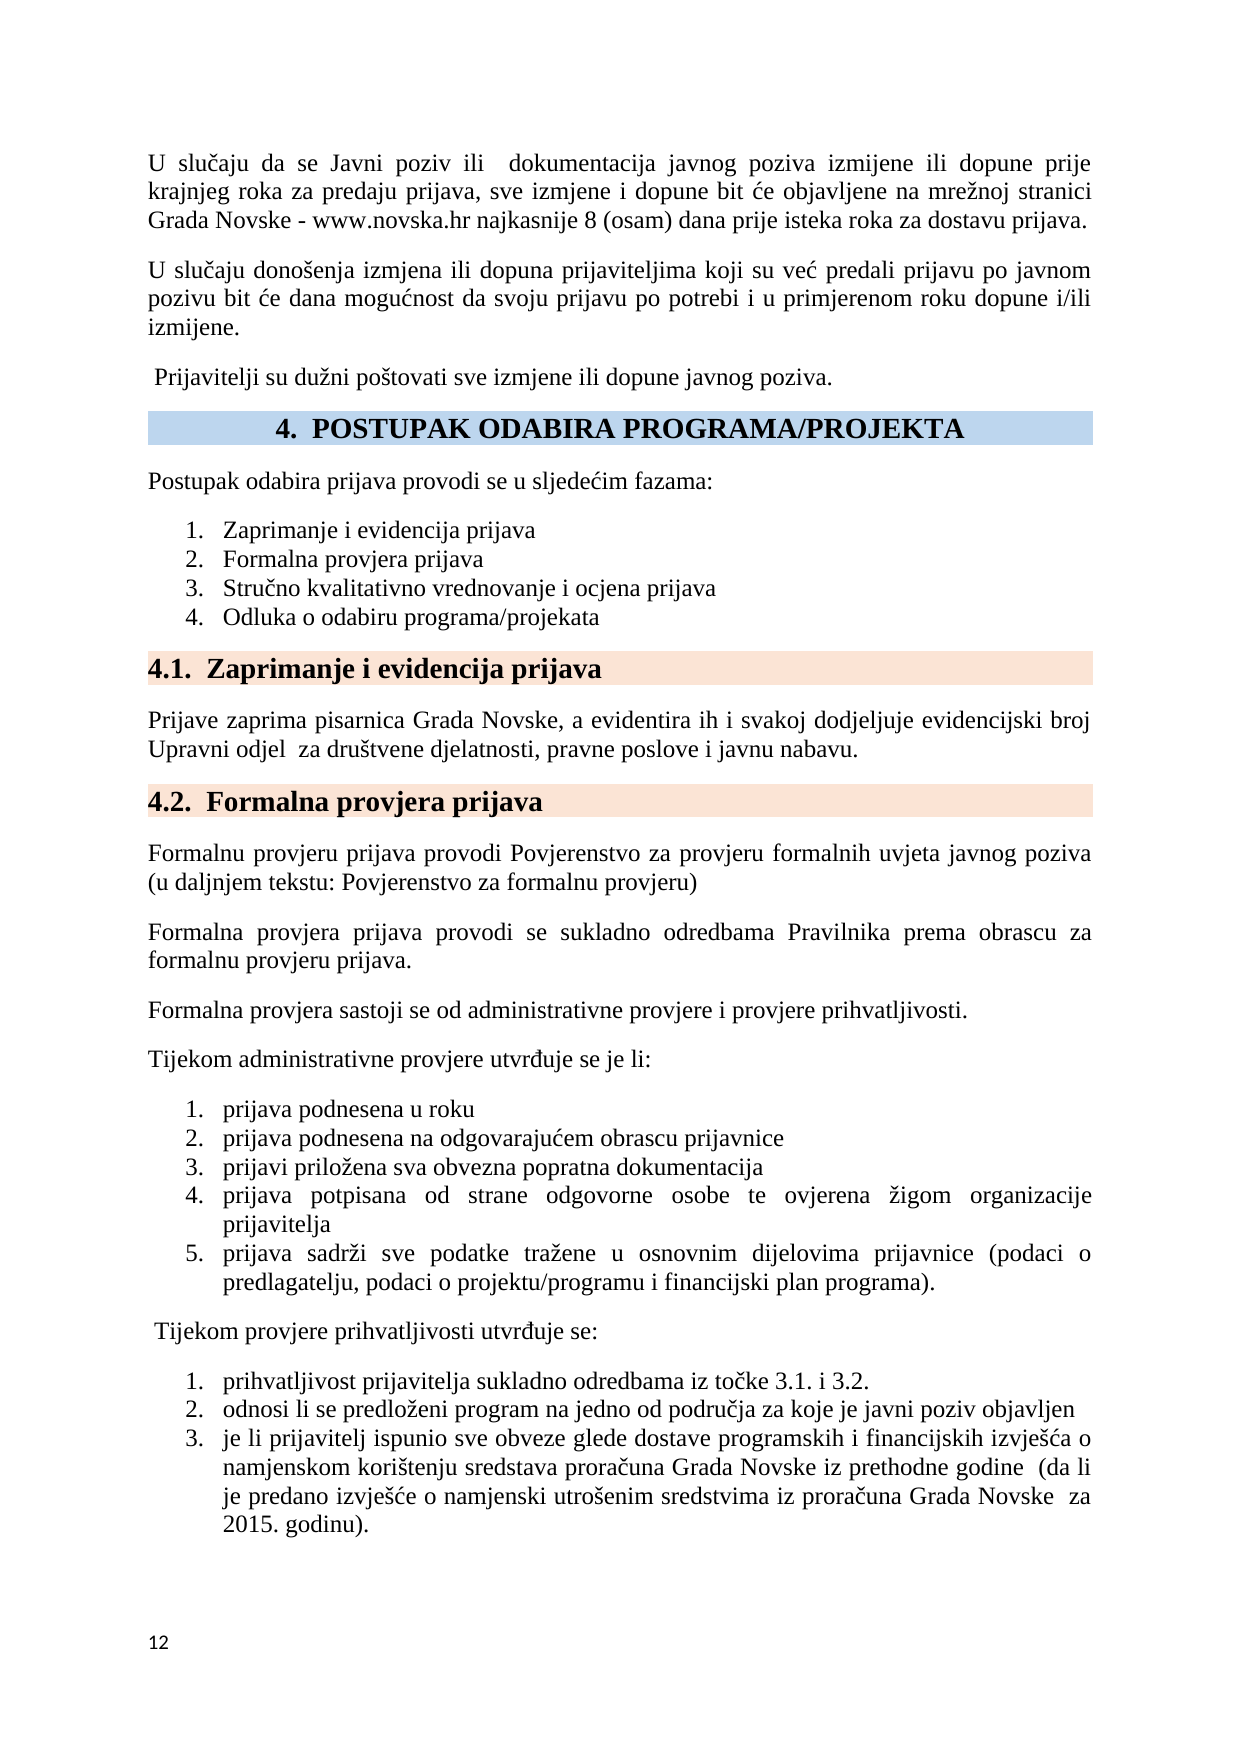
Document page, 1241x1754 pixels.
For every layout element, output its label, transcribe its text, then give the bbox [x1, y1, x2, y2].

list Stručno kvalitativno vrednovanje i ocjena prijava [185, 573, 1093, 602]
list Odluka o odabiru programa/projekata [185, 602, 1093, 630]
text 4.1. Zaprimanje i evidencija prijava [148, 651, 1093, 685]
list prijava podnesena u roku [185, 1094, 1093, 1123]
text Formalnu provjeru prijava provodi Povjerenstvo za provjeru formalnih uvjeta javnog poziva (u daljnjem tekstu: Povjerenstvo za formalnu provjeru) [148, 838, 1093, 896]
text 4.2. Formalna provjera prijava [148, 784, 1093, 817]
text Prijave zaprima pisarnica Grada Novske, a evidentira ih i svakoj dodjeljuje evidencijski broj Upravni odjel za društvene djelatnosti, pravne poslove i javnu nabavu. [148, 706, 1093, 763]
text Prijavitelji su dužni poštovati sve izmjene ili dopune javnog poziva. [148, 362, 1093, 391]
list prijavi priložena sva obvezna popratna dokumentacija [185, 1152, 1093, 1180]
list prijava sadrži sve podatke tražene u osnovnim dijelovima prijavnice (podaci o predlagatelju, podaci o projektu/programu i financijski plan programa). [185, 1238, 1093, 1295]
list prijava podnesena na odgovarajućem obrascu prijavnice [185, 1123, 1093, 1152]
text Formalna provjera sastoji se od administrativne provjere i provjere prihvatljivosti. [148, 995, 1093, 1024]
text 4. POSTUPAK ODABIRA PROGRAMA/PROJEKTA [148, 411, 1093, 445]
text U slučaju donošenja izmjena ili dopuna prijaviteljima koji su već predali prijavu po javnom pozivu bit će dana mogućnost da svoju prijavu po potrebi i u primjerenom roku dopune i/ili izmijene. [148, 255, 1093, 341]
list prihvatljivost prijavitelja sukladno odredbama iz točke 3.1. i 3.2. [185, 1366, 1093, 1394]
list Zaprimanje i evidencija prijava [185, 515, 1093, 544]
text Postupak odabira prijava provodi se u sljedećim fazama: [148, 466, 1093, 494]
list prijava potpisana od strane odgovorne osobe te ovjerena žigom organizacije prijavitelja [185, 1180, 1093, 1238]
list odnosi li se predloženi program na jedno od područja za koje je javni poziv objavljen [185, 1394, 1093, 1423]
list je li prijavitelj ispunio sve obveze glede dostave programskih i financijskih izvješća o namjenskom korištenju sredstava proračuna Grada Novske iz prethodne godine (da li je predano izvješće o namjenski utrošenim sredstvima iz proračuna Grada Novske za 2015. godinu). [185, 1423, 1093, 1538]
text Tijekom administrativne provjere utvrđuje se je li: [148, 1044, 1093, 1073]
text U slučaju da se Javni poziv ili dokumentacija javnog poziva izmijene ili dopune prije krajnjeg roka za predaju prijava, sve izmjene i dopune bit će objavljene na mrežnoj stranici Grada Novske - www.novska.hr najkasnije 8 (osam) dana prije isteka roka za dostavu prijava. [148, 148, 1093, 234]
text Formalna provjera prijava provodi se sukladno odredbama Pravilnika prema obrascu za formalnu provjeru prijava. [148, 917, 1093, 974]
text Tijekom provjere prihvatljivosti utvrđuje se: [148, 1316, 1093, 1345]
list Formalna provjera prijava [185, 544, 1093, 573]
